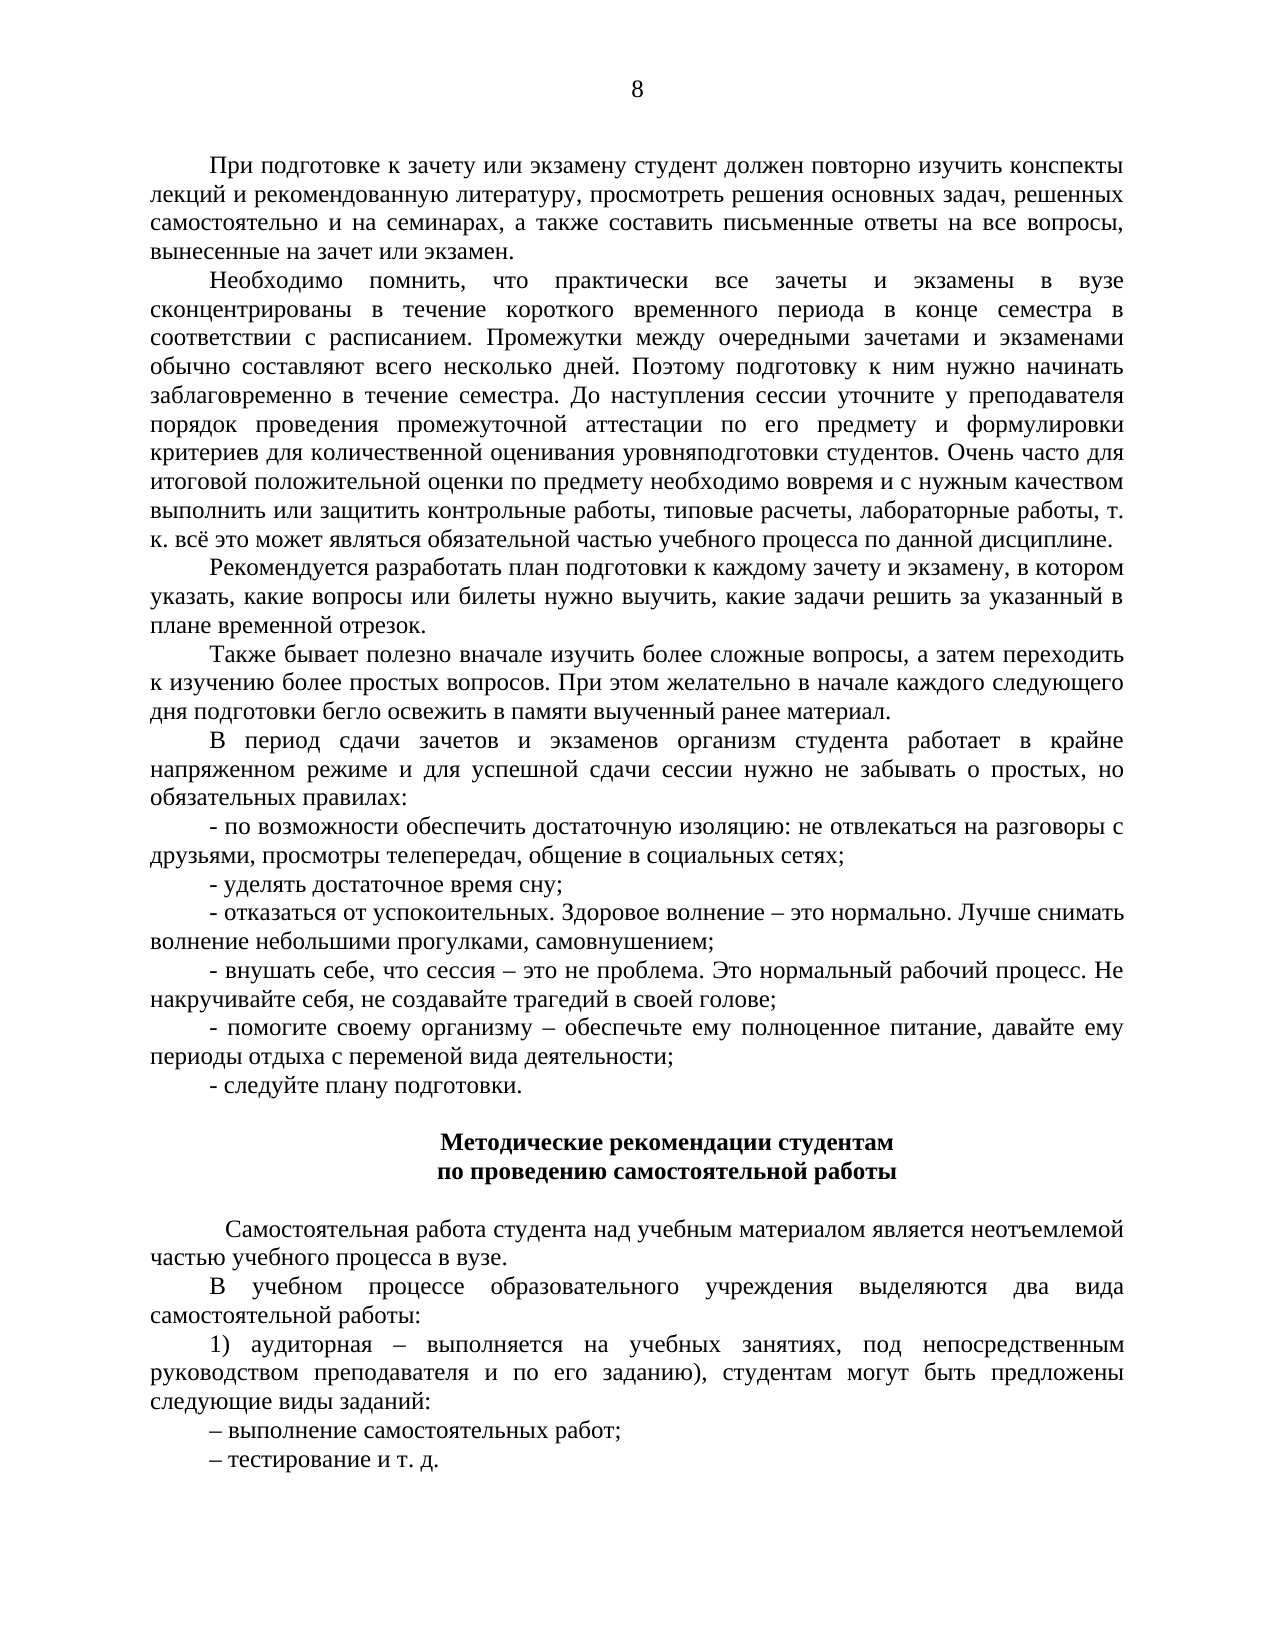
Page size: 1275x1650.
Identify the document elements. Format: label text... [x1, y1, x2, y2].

text – тестирование и т. д. [150, 1444, 1125, 1472]
text 1) аудиторная – выполняется на учебных занятиях, под непосредственным руководством преподавателя и по его заданию), студентам могут быть предложены следующие виды заданий: [150, 1329, 1125, 1415]
text Также бывает полезно вначале изучить более сложные вопросы, а затем переходить к изучению более простых вопросов. При этом желательно в начале каждого следующего дня подготовки бегло освежить в памяти выученный ранее материал. [150, 639, 1125, 725]
text - следуйте плану подготовки. [150, 1070, 1125, 1099]
text - по возможности обеспечить достаточную изоляцию: не отвлекаться на разговоры с друзьями, просмотры телепередач, общение в социальных сетях; [150, 811, 1125, 869]
text В учебном процессе образовательного учреждения выделяются два вида самостоятельной работы: [150, 1271, 1125, 1329]
text Методические рекомендации студентам [150, 1127, 1125, 1156]
text - уделять достаточное время сну; [150, 869, 1125, 897]
text - внушать себе, что сессия – это не проблема. Это нормальный рабочий процесс. Не накручивайте себя, не создавайте трагедий в своей голове; [150, 955, 1125, 1012]
text Необходимо помнить, что практически все зачеты и экзамены в вузе сконцентрированы в течение короткого временного периода в конце семестра в соответствии с расписанием. Промежутки между очередными зачетами и экзаменами обычно составляют всего несколько дней. Поэтому подготовку к ним нужно начинать заблаговременно в течение семестра. До наступления сессии уточните у преподавателя порядок проведения промежуточной аттестации по его предмету и формулировки критериев для количественной оценивания уровняподготовки студентов. Очень часто для итоговой положительной оценки по предмету необходимо вовремя и с нужным качеством выполнить или защитить контрольные работы, типовые расчеты, лабораторные работы, т. к. всё это может являться обязательной частью учебного процесса по данной дисциплине. [150, 265, 1125, 552]
text При подготовке к зачету или экзамену студент должен повторно изучить конспекты лекций и рекомендованную литературу, просмотреть решения основных задач, решенных самостоятельно и на семинарах, а также составить письменные ответы на все вопросы, вынесенные на зачет или экзамен. [150, 150, 1125, 265]
text - отказаться от успокоительных. Здоровое волнение – это нормально. Лучше снимать волнение небольшими прогулками, самовнушением; [150, 897, 1125, 955]
text Самостоятельная работа студента над учебным материалом является неотъемлемой частью учебного процесса в вузе. [150, 1214, 1125, 1271]
text – выполнение самостоятельных работ; [150, 1415, 1125, 1444]
text - помогите своему организму – обеспечьте ему полноценное питание, давайте ему периоды отдыха с переменой вида деятельности; [150, 1012, 1125, 1070]
text по проведению самостоятельной работы [150, 1156, 1125, 1185]
text В период сдачи зачетов и экзаменов организм студента работает в крайне напряженном режиме и для успешной сдачи сессии нужно не забывать о простых, но обязательных правилах: [150, 725, 1125, 811]
text Рекомендуется разработать план подготовки к каждому зачету и экзамену, в котором указать, какие вопросы или билеты нужно выучить, какие задачи решить за указанный в плане временной отрезок. [150, 552, 1125, 639]
